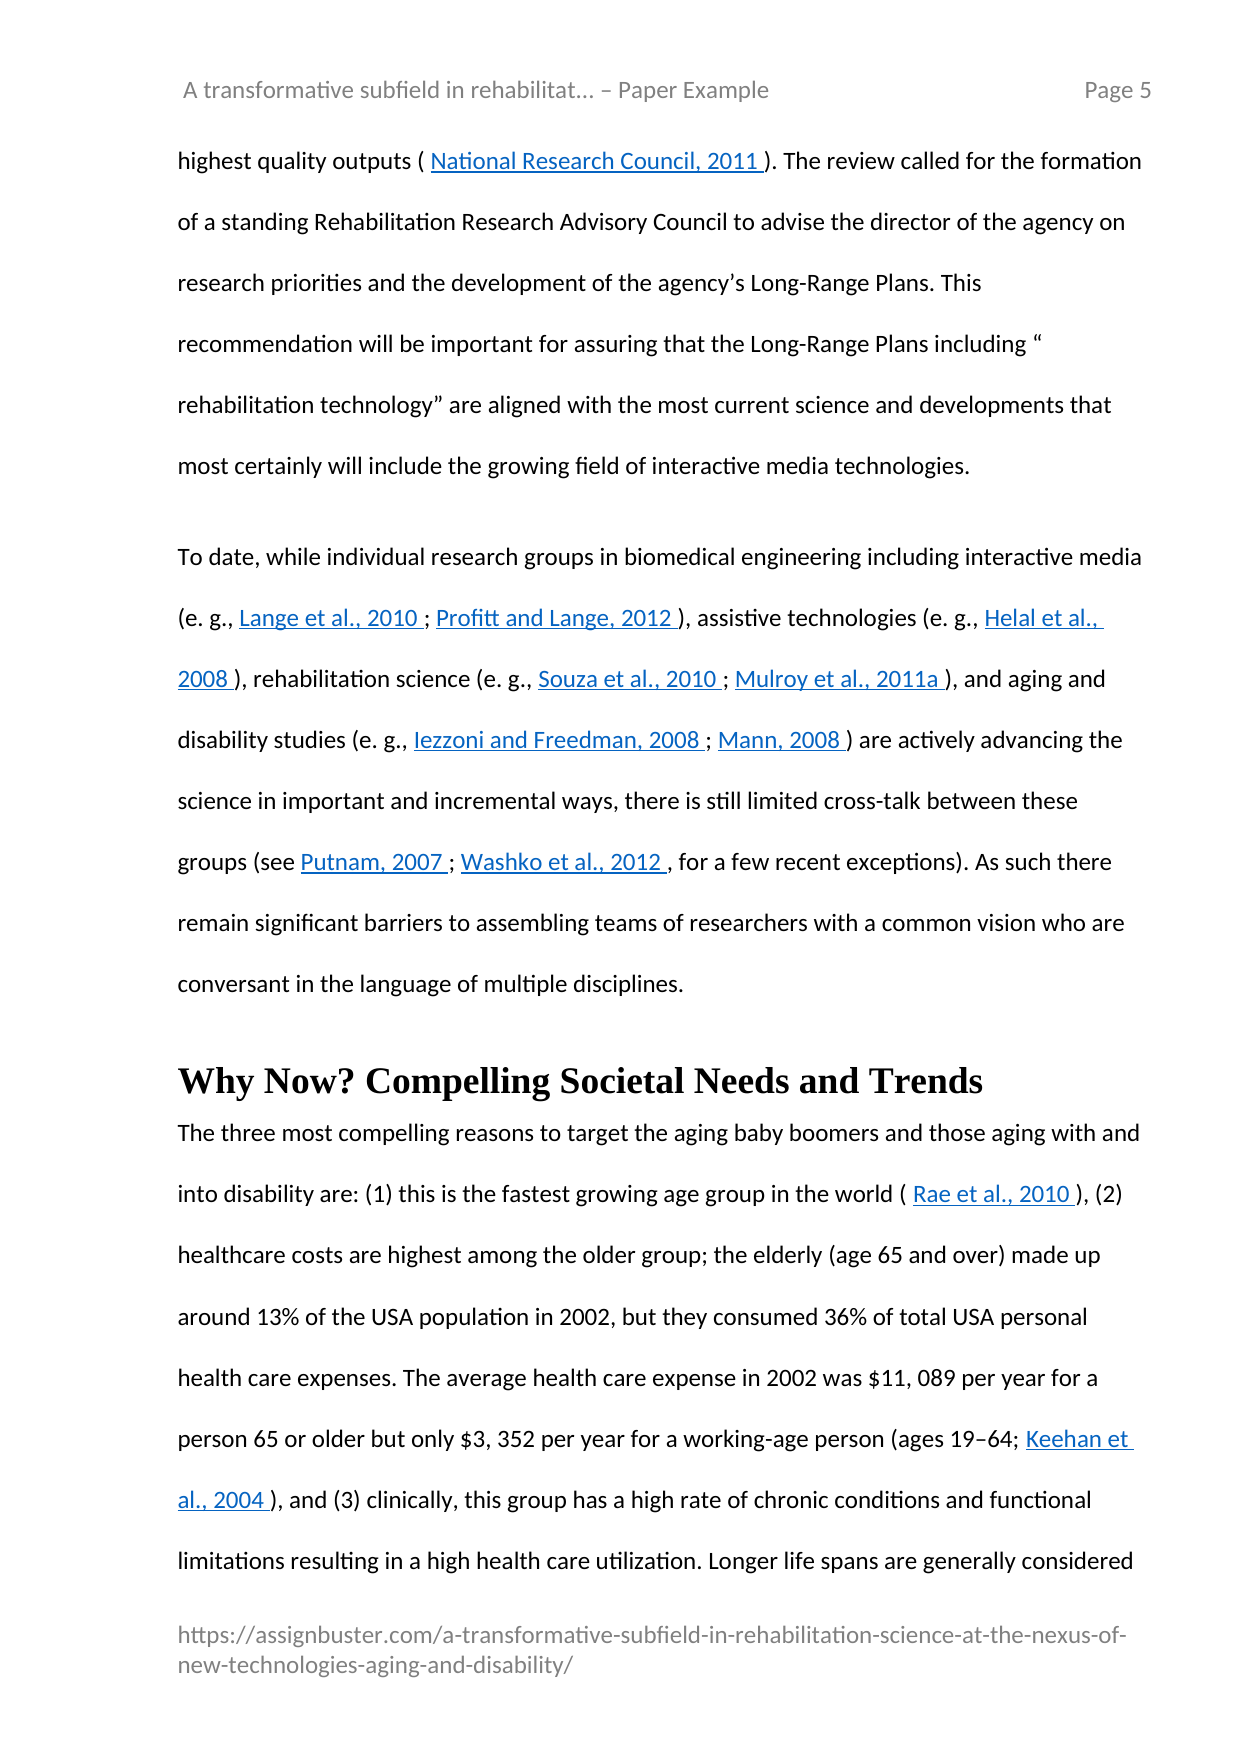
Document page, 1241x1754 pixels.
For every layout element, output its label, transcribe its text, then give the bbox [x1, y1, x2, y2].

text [177, 145, 1152, 481]
text To date, while individual research groups in biomedical engineering including interactive media (e. g., Lange et al., 2010 ; Profitt and Lange, 2012 ), assistive technologies (e. g., Helal et al., 2008 ), rehabilitation science (e. g., Souza et al., 2010 ; Mulroy et al., 2011a ), and aging and disability studies (e. g., Iezzoni and Freedman, 2008 ; Mann, 2008 ) are actively advancing the science in important and incremental ways, there is still limited cross-talk between these groups (see Putnam, 2007 ; Washko et al., 2012 , for a few recent exceptions). As such there remain significant barriers to assembling teams of researchers with a common vision who are conversant in the language of multiple disciplines. [177, 541, 1152, 998]
subtitle Why Now? Compelling Societal Needs and Trends [177, 1058, 1152, 1102]
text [177, 1118, 1152, 1575]
